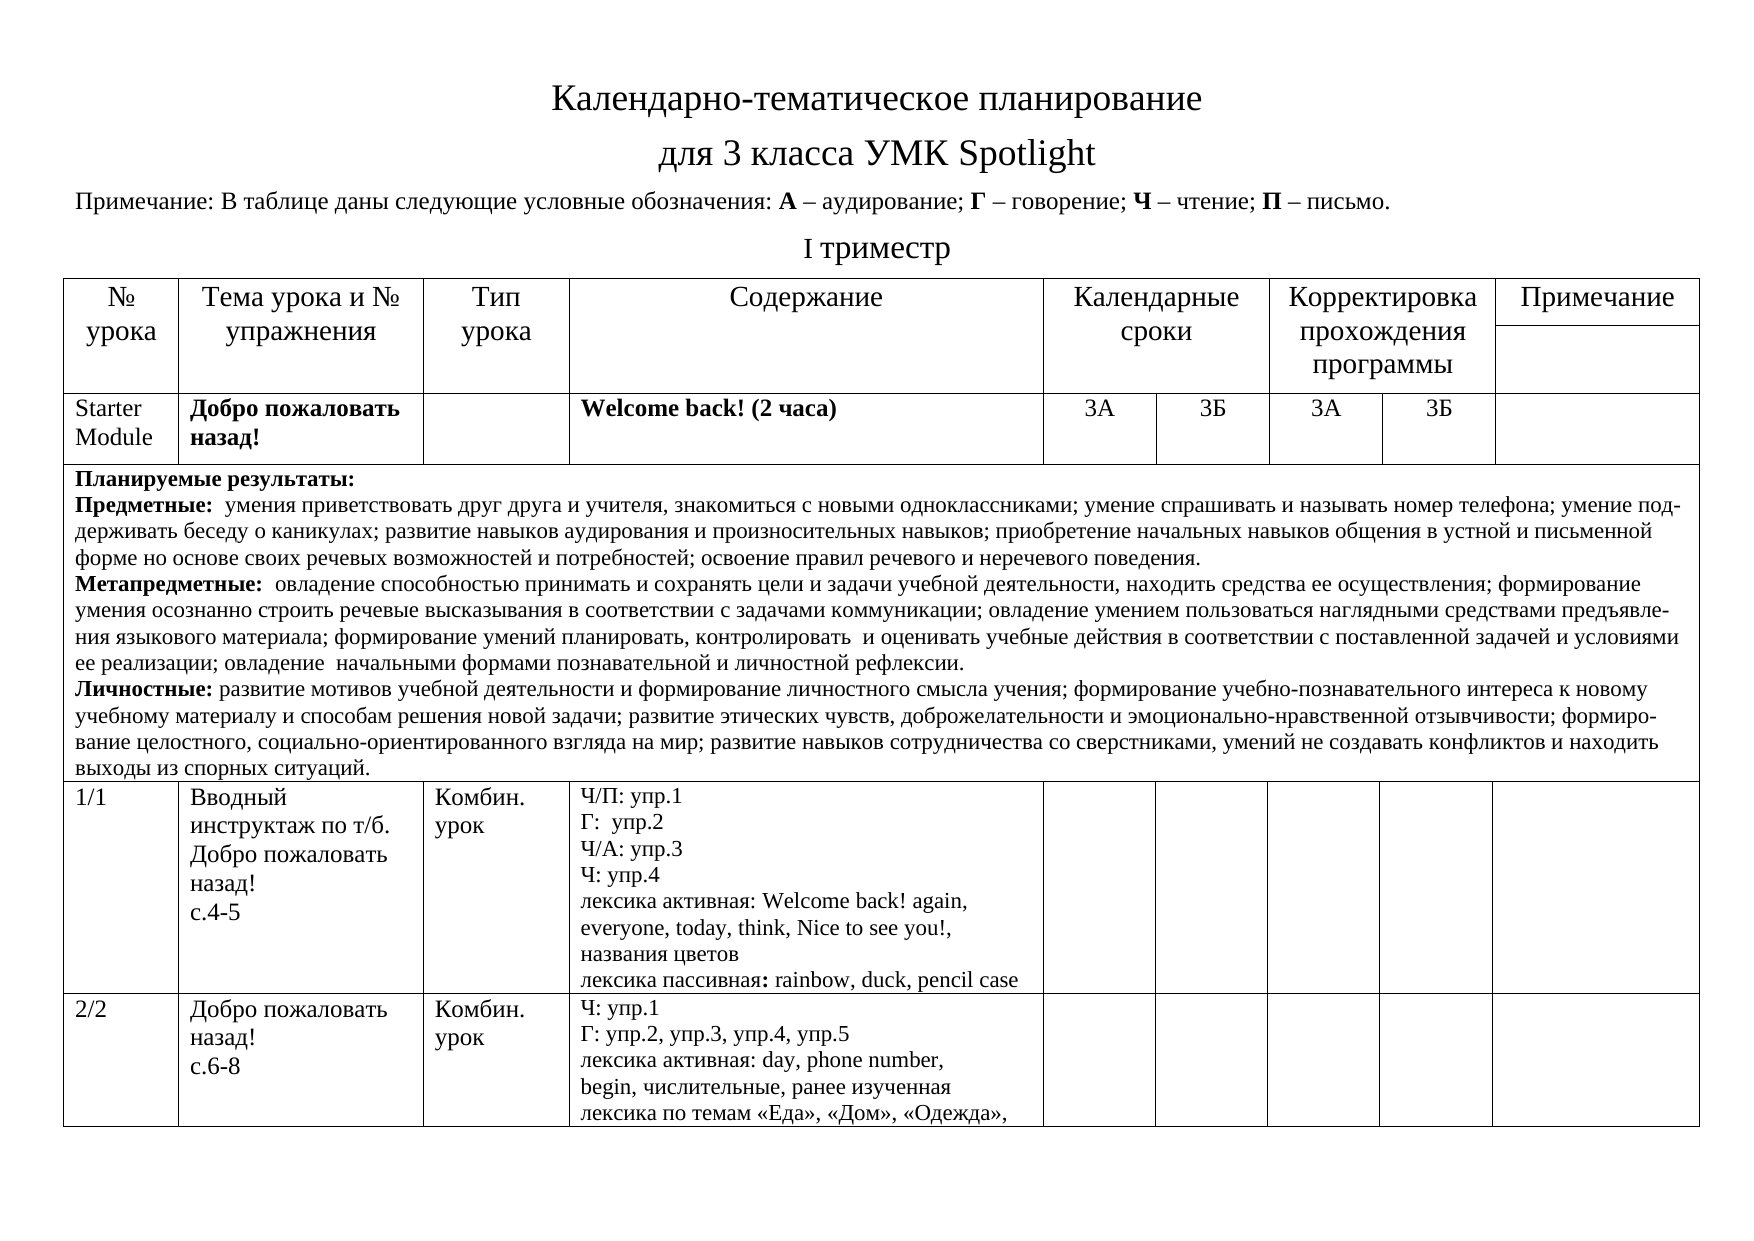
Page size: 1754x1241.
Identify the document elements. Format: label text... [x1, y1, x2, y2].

table_cell [1156, 994, 1267, 1126]
table_cell Welcome back! (2 часа) [570, 394, 1043, 463]
table_cell [1044, 994, 1155, 1126]
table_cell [179, 994, 423, 1126]
table_header № урока [64, 279, 178, 392]
table_cell [1493, 782, 1699, 993]
table_cell [1380, 994, 1492, 1126]
table_header Примечание [1496, 279, 1699, 325]
table_cell 3А [1044, 394, 1156, 463]
table_header Корректировка прохождения программы [1270, 279, 1495, 392]
table_cell 1/1 [64, 782, 178, 993]
table_cell Вводный инструктаж по т/б. Добро пожаловать назад! с.4-5 [179, 782, 423, 993]
table_cell [1493, 994, 1699, 1126]
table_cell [570, 994, 1043, 1126]
table_cell Ч/П: упр.1 Г: упр.2 Ч/А: упр.3 Ч: упр.4 лексика активная: Welcome back! again, everyone, today, think, Nice to see you!, названия цветов лексика пассивная: rainbow, duck, pencil case [570, 782, 1043, 993]
text Примечание: В таблице даны следующие условные обозначения: А – аудирование; Г – говорение; Ч – чтение; П – письмо. [75, 186, 1679, 215]
table_cell [1268, 782, 1379, 993]
table_cell 3Б [1383, 394, 1495, 463]
table_cell Комбин. урок [424, 782, 569, 993]
table_header Содержание [570, 279, 1043, 392]
text для 3 класса УМК Spotlight [75, 131, 1679, 174]
table_cell [1496, 326, 1699, 392]
table_cell Добро пожаловать назад! [179, 394, 423, 463]
text Календарно-тематическое планирование [75, 75, 1679, 118]
table_cell Starter Module [64, 394, 178, 463]
table_cell [1044, 782, 1155, 993]
table_cell 3Б [1157, 394, 1269, 463]
table_cell [424, 394, 569, 463]
table_cell [1268, 994, 1379, 1126]
table_cell [1496, 394, 1699, 463]
table_cell Планируемые результаты: Предметные: умения приветствовать друг друга и учителя, знакомиться с новыми одноклассниками; умение спрашивать и называть номер телефона; умение под-держивать беседу о каникулах; развитие навыков аудирования и произносительных навыков; приобретение начальных навыков общения в устной и письменной форме но основе своих речевых возможностей и потребностей; освоение правил речевого и неречевого поведения. Метапредметные: овладение способностью принимать и сохранять цели и задачи учебной деятельности, находить средства ее осуществления; формирование умения осознанно строить речевые высказывания в соответствии с задачами коммуникации; овладение умением пользоваться наглядными средствами предъявле-ния языкового материала; формирование умений планировать, контролировать и оценивать учебные действия в соответствии с поставленной задачей и условиями ее реализации; овладение начальными формами познавательной и личностной рефлексии. Личностные: развитие мотивов учебной деятельности и формирование личностного смысла учения; формирование учебно-познавательного интереса к новому учебному материалу и способам решения новой задачи; развитие этических чувств, доброжелательности и эмоционально-нравственной отзывчивости; формиро-вание целостного, социально-ориентированного взгляда на мир; развитие навыков сотрудничества со сверстниками, умений не создавать конфликтов и находить выходы из спорных ситуаций. [64, 465, 1699, 781]
table_header Календарные сроки [1044, 279, 1269, 392]
table_header Тема урока и № упражнения [179, 279, 423, 392]
table_cell 2/2 [64, 994, 178, 1126]
table_cell [1380, 782, 1492, 993]
table_header Тип урока [424, 279, 569, 392]
table_cell [1156, 782, 1267, 993]
table_cell 3А [1270, 394, 1382, 463]
table_cell Комбин. урок [424, 994, 569, 1126]
text I триместр [75, 227, 1679, 266]
